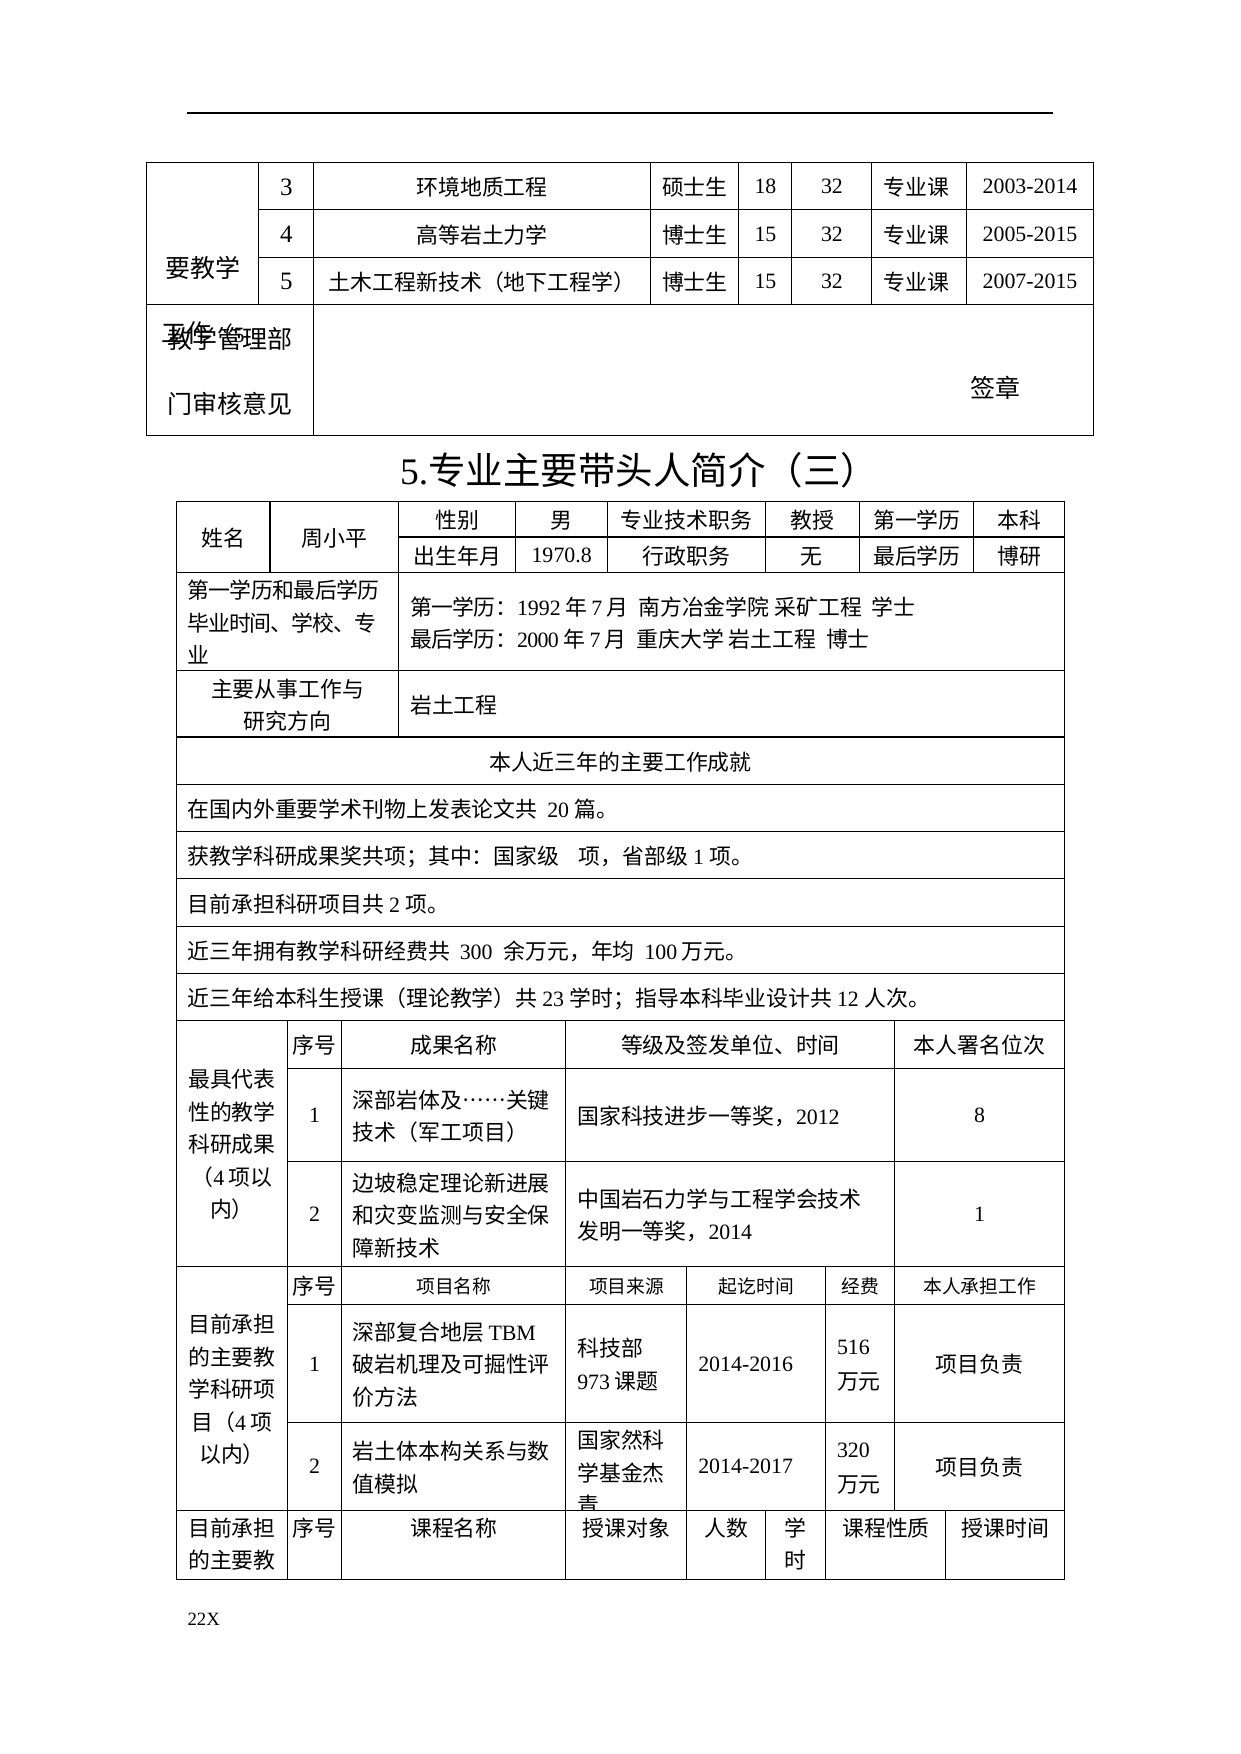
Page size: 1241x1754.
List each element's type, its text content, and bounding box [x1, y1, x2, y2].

table_cell 最后学历 [860, 538, 973, 572]
table_cell 序号 [288, 1021, 341, 1067]
table_cell 516万元 [826, 1305, 894, 1422]
table_cell 环境地质工程 [314, 163, 650, 209]
table_cell 博研 [974, 538, 1064, 572]
table_cell 2007-2015 [967, 258, 1093, 304]
table_cell 2005-2015 [967, 210, 1093, 257]
table_cell 近三年给本科生授课（理论教学）共 23 学时；指导本科毕业设计共 12 人次。 [177, 974, 1064, 1020]
table_cell 2003-2014 [967, 163, 1093, 209]
table_cell 32 [792, 210, 871, 257]
table_cell 授课时间 [946, 1511, 1064, 1579]
table_cell 深部岩体及……关键技术（军工项目） [342, 1069, 565, 1161]
table_cell 签章 [314, 305, 1093, 435]
table_cell 获教学科研成果奖共项；其中：国家级 项，省部级 1 项。 [177, 832, 1064, 878]
table_cell 成果名称 [342, 1021, 565, 1067]
table_cell 2014-2016 [687, 1305, 825, 1422]
table_cell 项目名称 [342, 1267, 565, 1303]
table_header 第一学历 [860, 502, 973, 536]
table_cell 序号 [288, 1267, 341, 1303]
table_cell 近三年拥有教学科研经费共 300 余万元，年均 100万元。 [177, 927, 1064, 973]
table_cell 教学管理部门审核意见 [147, 305, 313, 435]
table_cell 320万元 [826, 1423, 894, 1509]
table_cell 本人承担工作 [895, 1267, 1064, 1303]
table_cell 课程名称 [342, 1511, 565, 1579]
table_cell 15 [739, 210, 791, 257]
table_cell 博士生 [651, 210, 738, 257]
table_cell 博士生 [651, 258, 738, 304]
table_cell 人数 [687, 1511, 765, 1579]
table_cell 项目负责 [895, 1423, 1064, 1509]
table_cell 出生年月 [399, 538, 515, 572]
table_cell 深部复合地层TBM破岩机理及可掘性评价方法 [342, 1305, 565, 1422]
table_cell 目前承担的主要教学工作（5项以内） [177, 1511, 287, 1579]
table_cell 起讫时间 [687, 1267, 825, 1303]
table_header 本科 [974, 502, 1064, 536]
table_cell 32 [792, 163, 871, 209]
table_cell 1970.8 [516, 538, 607, 572]
table_cell 国家然科学基金杰青 [566, 1423, 686, 1509]
table_header 专业技术职务 [608, 502, 765, 536]
table_cell 8 [895, 1069, 1064, 1161]
table_cell 最具代表性的教学科研成果（4项以内） [177, 1021, 287, 1266]
table_header 教授 [766, 502, 859, 536]
table_cell 项目来源 [566, 1267, 686, 1303]
table_cell 课程性质 [826, 1511, 945, 1579]
table_cell 硕士生 [651, 163, 738, 209]
table_cell 1 [288, 1069, 341, 1161]
table_cell 1 [288, 1305, 341, 1422]
table_cell 专业课 [872, 210, 966, 257]
table_cell 2 [288, 1423, 341, 1509]
table_cell 本人近三年的主要工作成就 [177, 738, 1064, 784]
table_cell 15 [739, 258, 791, 304]
table_header 姓名 [177, 502, 269, 572]
table_cell 项目负责 [895, 1305, 1064, 1422]
table_cell 等级及签发单位、时间 [566, 1021, 894, 1067]
table_cell 主要从事工作与 研究方向 [177, 671, 398, 736]
table_cell 5 [259, 258, 313, 304]
table_cell 2014-2017 [687, 1423, 825, 1509]
table_cell 专业课 [872, 163, 966, 209]
table_cell 序号 [288, 1511, 341, 1579]
table_cell 经费 [826, 1267, 894, 1303]
table_cell 岩土体本构关系与数值模拟 [342, 1423, 565, 1509]
table_cell 18 [739, 163, 791, 209]
table_cell 岩土工程 [399, 671, 1064, 736]
table_cell 1 [895, 1162, 1064, 1266]
table_cell 土木工程新技术（地下工程学） [314, 258, 650, 304]
table_header 周小平 [271, 502, 398, 572]
table_header 男 [516, 502, 607, 536]
table_cell 学时 [766, 1511, 825, 1579]
table_header 性别 [399, 502, 515, 536]
table_cell 中国岩石力学与工程学会技术发明一等奖，2014 [566, 1162, 894, 1266]
table_cell 在国内外重要学术刊物上发表论文共 20 篇。 [177, 785, 1064, 831]
table_cell 2 [288, 1162, 341, 1266]
table_cell 科技部973课题 [566, 1305, 686, 1422]
table_cell 目前承担的主要教学科研项目（4项以内） [177, 1267, 287, 1509]
table_cell 高等岩土力学 [314, 210, 650, 257]
table_cell 行政职务 [608, 538, 765, 572]
table_cell 目前承担科研项目共 2 项。 [177, 879, 1064, 926]
table_cell 第一学历和最后学历毕业时间、学校、专业 [177, 573, 398, 670]
table_cell 3 [259, 163, 313, 209]
table_cell 授课对象 [566, 1511, 686, 1579]
table_cell 32 [792, 258, 871, 304]
table_cell 无 [766, 538, 859, 572]
table_cell 4 [259, 210, 313, 257]
table_cell 第一学历：1992年7月 南方冶金学院 采矿工程 学士 最后学历：2000年7月 重庆大学 岩土工程 博士 [399, 573, 1064, 670]
text 5.专业主要带头人简介（三） [187, 436, 1053, 501]
table_cell 专业课 [872, 258, 966, 304]
table_cell 国家科技进步一等奖，2012 [566, 1069, 894, 1161]
table_cell 本人署名位次 [895, 1021, 1064, 1067]
table_cell 边坡稳定理论新进展和灾变监测与安全保障新技术 [342, 1162, 565, 1266]
